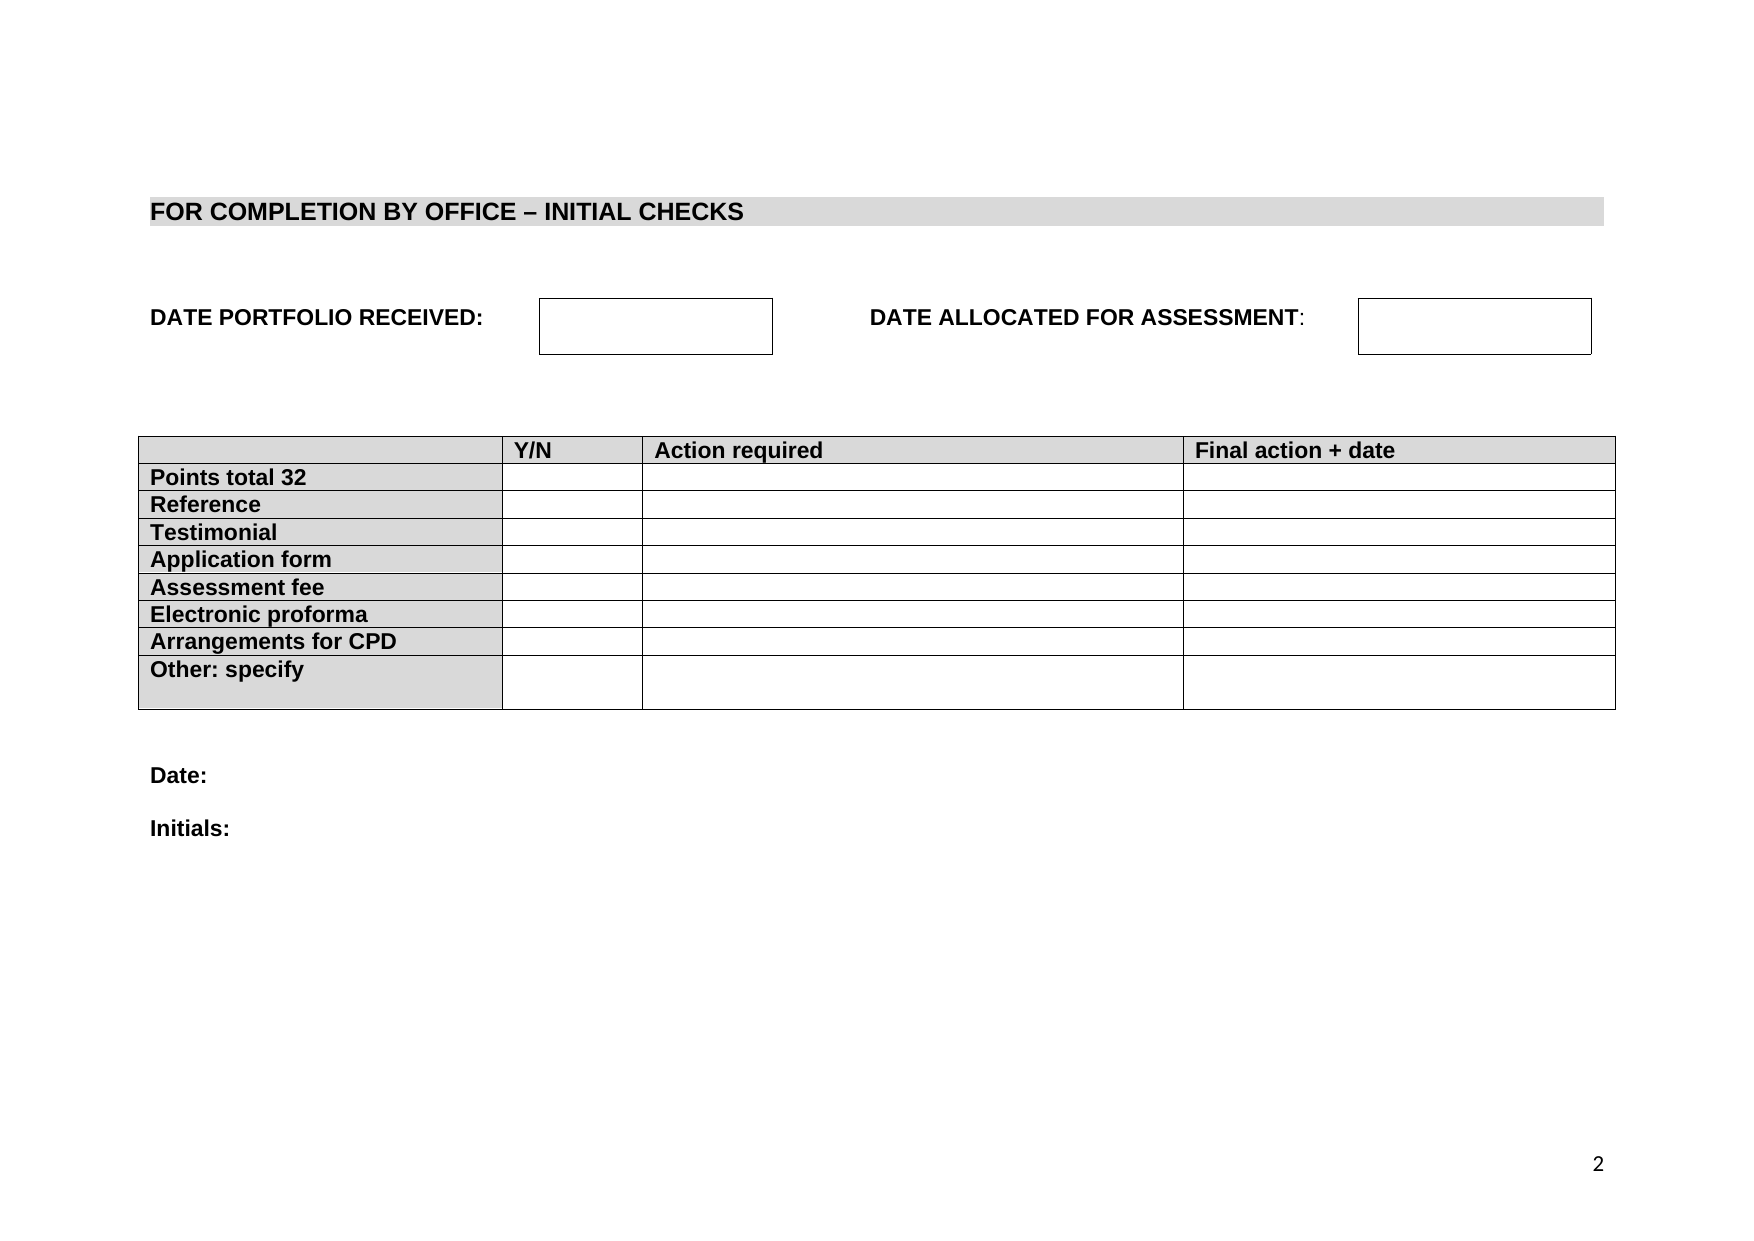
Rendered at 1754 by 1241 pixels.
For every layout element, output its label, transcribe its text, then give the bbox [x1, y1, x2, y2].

table_cell [1184, 546, 1615, 572]
table_cell [1184, 519, 1615, 545]
table_cell [503, 601, 642, 627]
table_cell [503, 491, 642, 518]
table_header Y/N [503, 437, 642, 463]
table_cell [643, 656, 1183, 708]
table_header Final action + date [1184, 437, 1615, 463]
table_cell [643, 628, 1183, 655]
table_cell Electronic proforma [139, 601, 502, 627]
table_cell [1184, 656, 1615, 708]
table_cell [643, 491, 1183, 518]
text FOR COMPLETION BY OFFICE – INITIAL CHECKS [150, 197, 1604, 226]
table_cell [503, 628, 642, 655]
text DATE PORTFOLIO RECEIVED: DATE ALLOCATED FOR ASSESSMENT: [773, 304, 1357, 330]
text Date: [150, 762, 1604, 788]
table_cell Assessment fee [139, 574, 502, 600]
table_cell [643, 464, 1183, 490]
table_cell [503, 464, 642, 490]
table_cell Other: specify [139, 656, 502, 708]
table_cell [643, 519, 1183, 545]
text Initials: [150, 815, 1604, 841]
table_cell [1184, 464, 1615, 490]
table_cell [1184, 491, 1615, 518]
table_header [139, 437, 502, 463]
table_cell Points total 32 [139, 464, 502, 490]
table_cell Arrangements for CPD [139, 628, 502, 655]
table_cell Reference [139, 491, 502, 518]
table_cell [503, 546, 642, 572]
table_cell [643, 546, 1183, 572]
table_cell [503, 519, 642, 545]
table_cell [503, 656, 642, 708]
table_header Action required [643, 437, 1183, 463]
table_cell [643, 574, 1183, 600]
table_cell [643, 601, 1183, 627]
table_cell [1184, 574, 1615, 600]
text DATE PORTFOLIO RECEIVED: DATE ALLOCATED FOR ASSESSMENT: [150, 304, 539, 330]
table_cell [1184, 628, 1615, 655]
table_cell Application form [139, 546, 502, 572]
table_cell [1184, 601, 1615, 627]
table_cell Testimonial [139, 519, 502, 545]
table_cell [503, 574, 642, 600]
